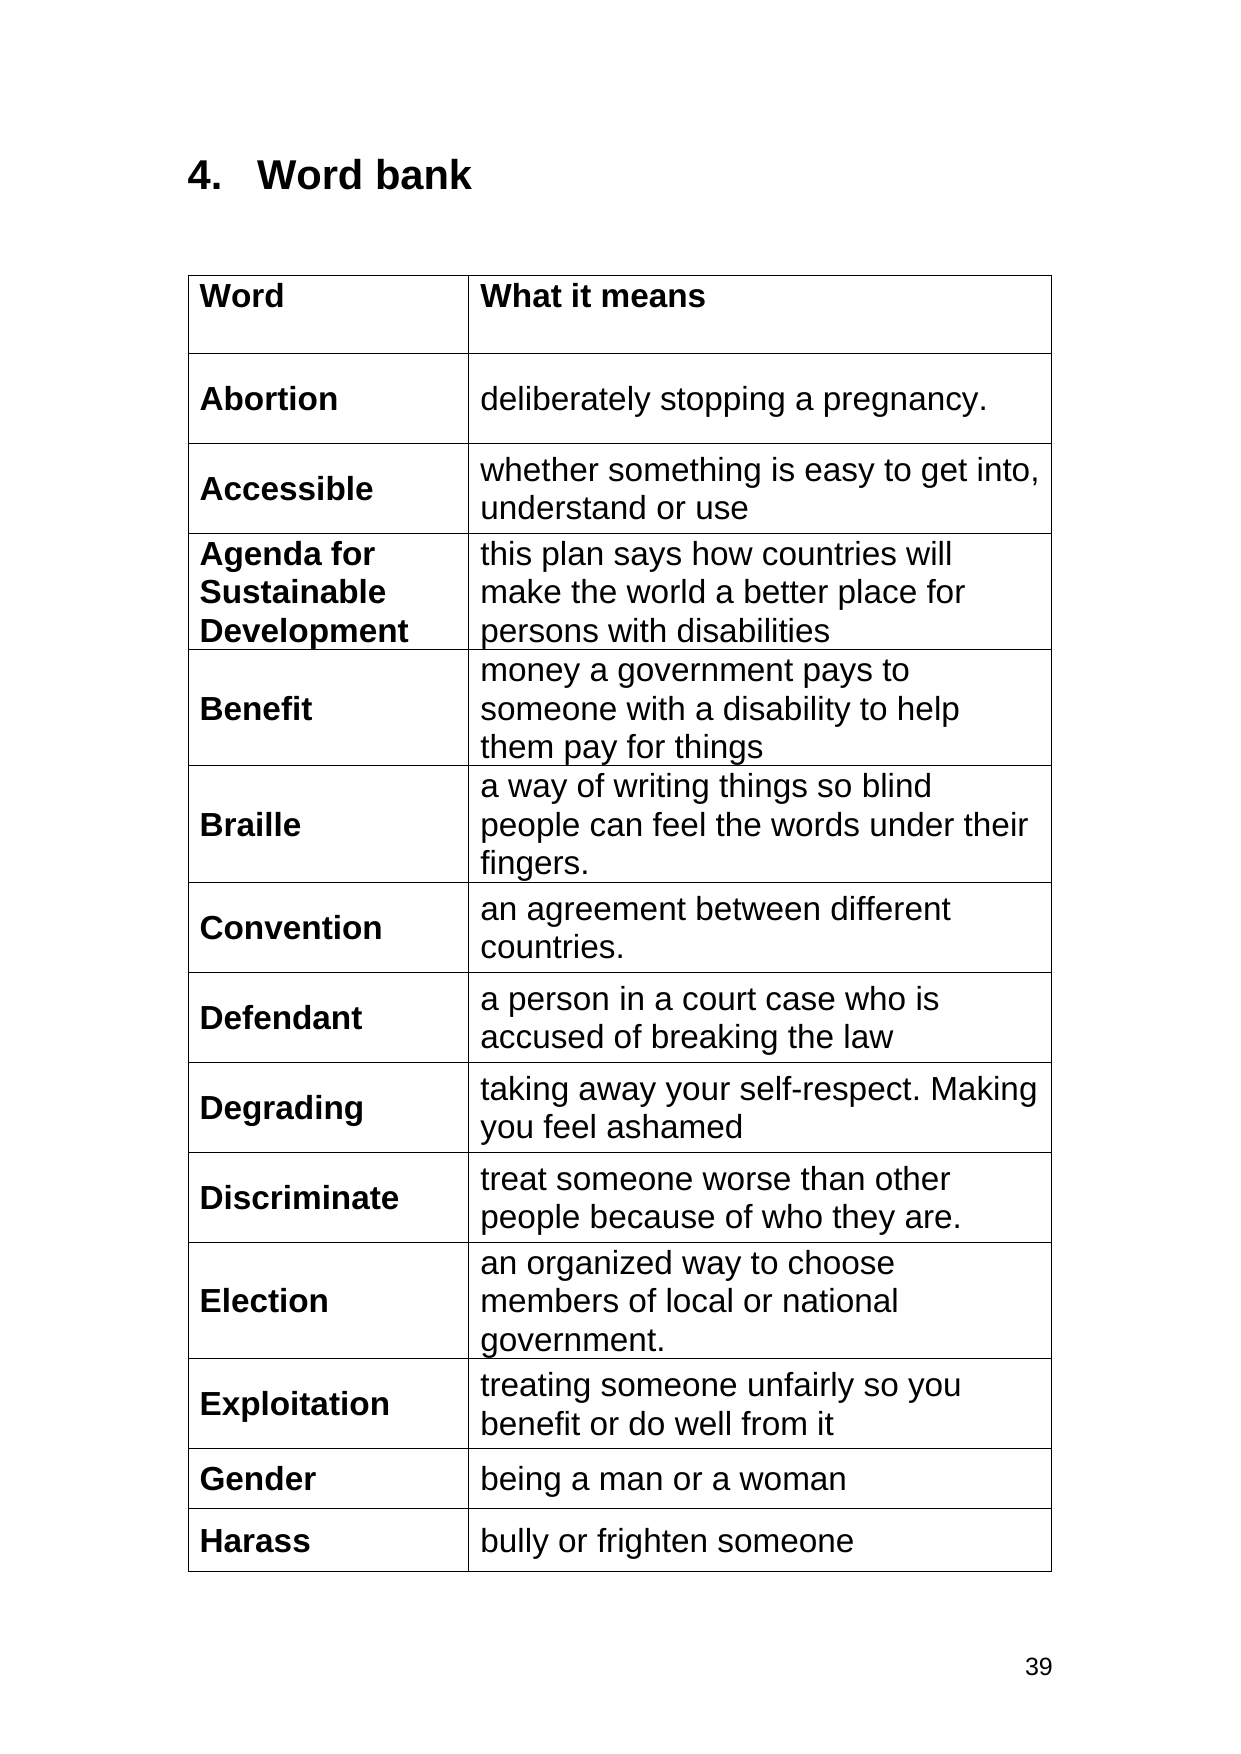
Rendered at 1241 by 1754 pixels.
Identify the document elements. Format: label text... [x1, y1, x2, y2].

table_cell Defendant [189, 973, 468, 1062]
table_cell Accessible [189, 444, 468, 533]
table_cell Abortion [189, 354, 468, 443]
table_cell this plan says how countries will make the world a better place for persons with disabilities [469, 534, 1051, 649]
table_cell an agreement between different countries. [469, 883, 1051, 972]
table_cell treating someone unfairly so you benefit or do well from it [469, 1359, 1051, 1448]
table_cell whether something is easy to get into, understand or use [469, 444, 1051, 533]
table_cell Braille [189, 766, 468, 882]
table_cell treat someone worse than other people because of who they are. [469, 1153, 1051, 1242]
table_cell Election [189, 1243, 468, 1358]
table_cell a person in a court case who is accused of breaking the law [469, 973, 1051, 1062]
table_cell Degrading [189, 1063, 468, 1152]
table_cell Exploitation [189, 1359, 468, 1448]
table_cell deliberately stopping a pregnancy. [469, 354, 1051, 443]
table_cell an organized way to choose members of local or national government. [469, 1243, 1051, 1358]
text 4. Word bank [187, 150, 1053, 198]
table_cell taking away your self-respect. Making you feel ashamed [469, 1063, 1051, 1152]
table_cell Agenda for Sustainable Development [189, 534, 468, 649]
table_cell Convention [189, 883, 468, 972]
table_cell Benefit [189, 650, 468, 765]
table_cell Harass [189, 1509, 468, 1571]
table_cell bully or frighten someone [469, 1509, 1051, 1571]
table_cell being a man or a woman [469, 1449, 1051, 1508]
table_cell a way of writing things so blind people can feel the words under their fingers. [469, 766, 1051, 882]
table_cell money a government pays to someone with a disability to help them pay for things [469, 650, 1051, 765]
table_header Word [189, 276, 468, 353]
table_header What it means [469, 276, 1051, 353]
table_cell Discriminate [189, 1153, 468, 1242]
table_cell Gender [189, 1449, 468, 1508]
